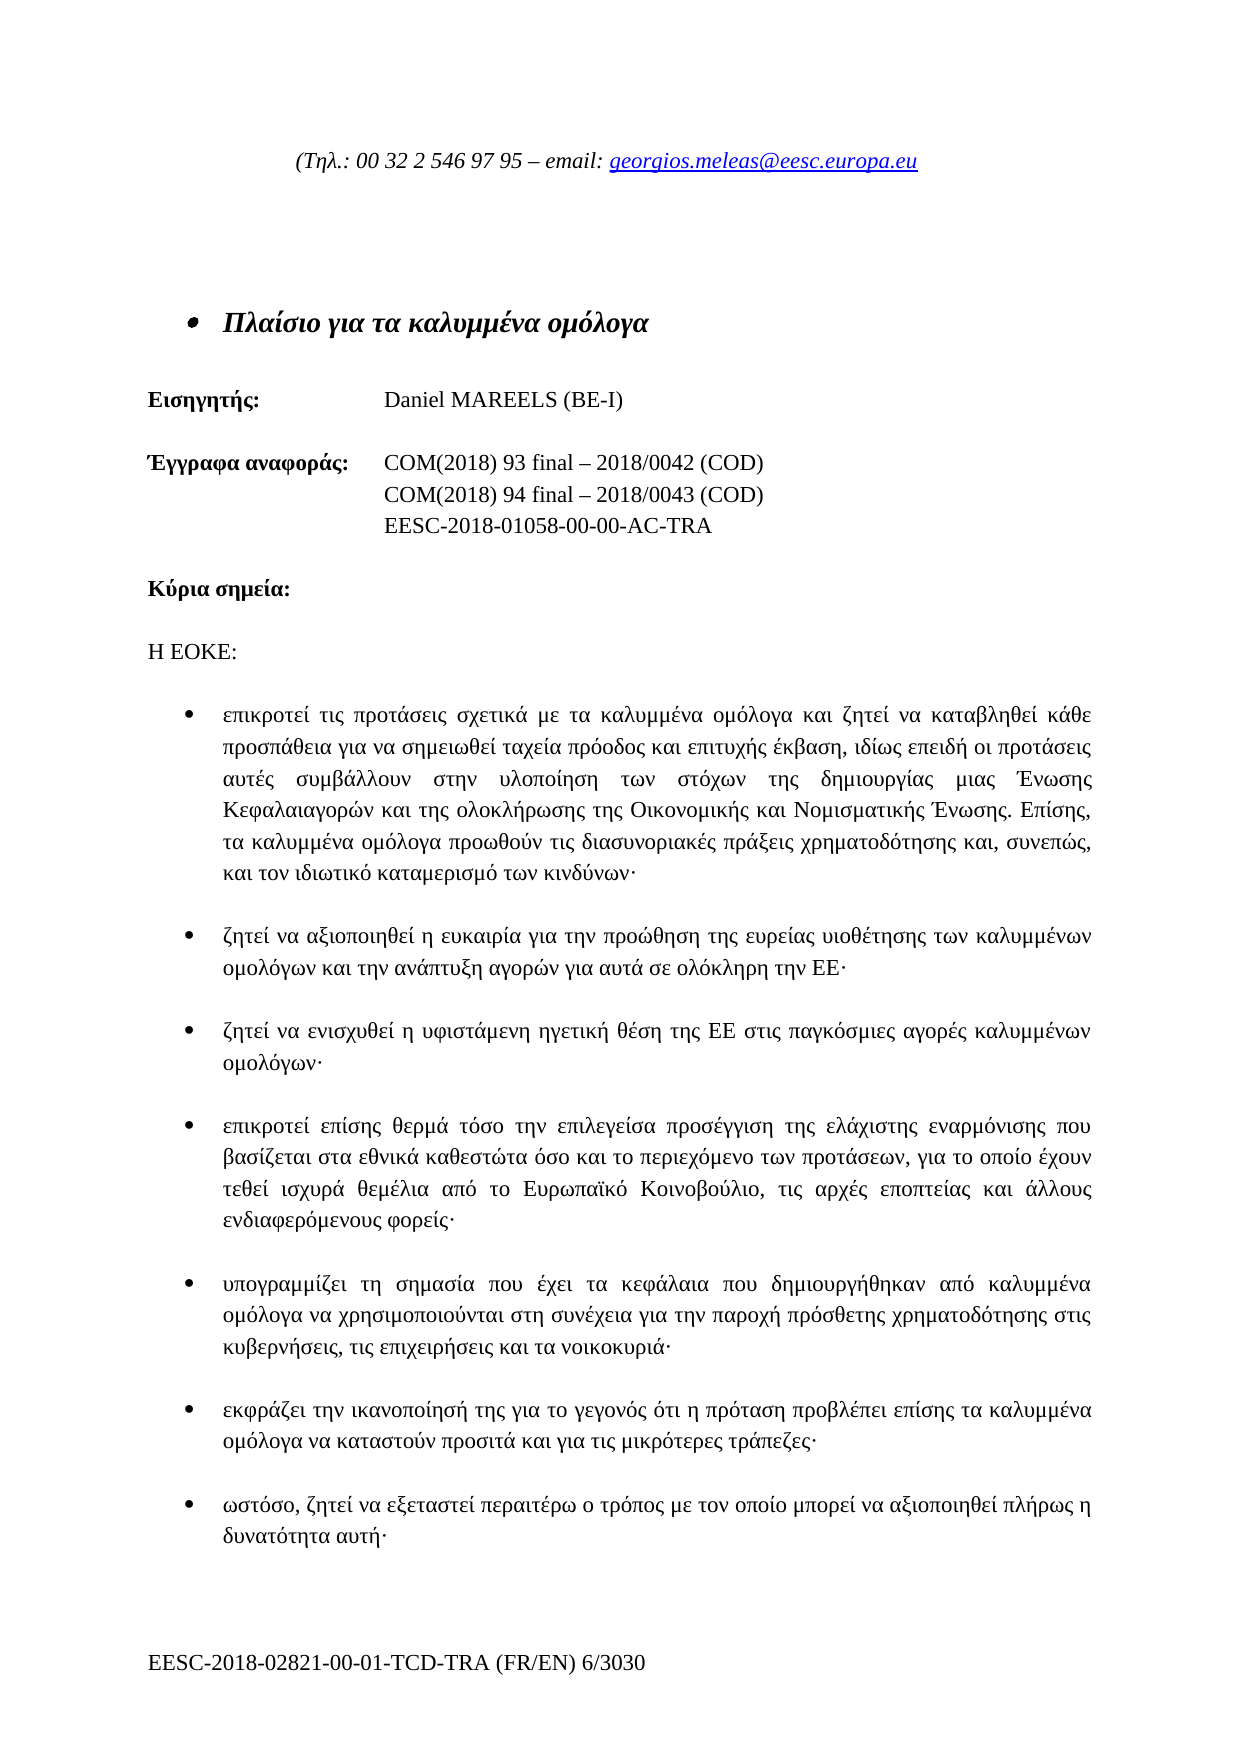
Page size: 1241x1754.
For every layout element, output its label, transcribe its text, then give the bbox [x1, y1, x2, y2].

text (Τηλ.: 00 32 2 546 97 95 – email: georgios.meleas@eesc.europa.eu [148, 148, 1093, 174]
text EESC-2018-01058-00-00-AC-TRA [148, 512, 1093, 538]
list ζητεί να αξιοποιηθεί η ευκαιρία για την προώθηση της ευρείας υιοθέτησης των καλυμμένων ομολόγων και την ανάπτυξη αγορών για αυτά σε ολόκληρη την ΕΕ· [185, 922, 1093, 980]
list επικροτεί επίσης θερμά τόσο την επιλεγείσα προσέγγιση της ελάχιστης εναρμόνισης που βασίζεται στα εθνικά καθεστώτα όσο και το περιεχόμενο των προτάσεων, για το οποίο έχουν τεθεί ισχυρά θεμέλια από το Ευρωπαϊκό Κοινοβούλιο, τις αρχές εποπτείας και άλλους ενδιαφερόμενους φορείς· [185, 1112, 1093, 1233]
list ωστόσο, ζητεί να εξεταστεί περαιτέρω ο τρόπος με τον οποίο μπορεί να αξιοποιηθεί πλήρως η δυνατότητα αυτή· [185, 1491, 1093, 1548]
text Η ΕΟΚΕ: [148, 638, 1093, 665]
list Πλαίσιο για τα καλυμμένα ομόλογα [185, 305, 1093, 339]
list ζητεί να ενισχυθεί η υφιστάμενη ηγετική θέση της ΕΕ στις παγκόσμιες αγορές καλυμμένων ομολόγων· [185, 1017, 1093, 1075]
list επικροτεί τις προτάσεις σχετικά με τα καλυμμένα ομόλογα και ζητεί να καταβληθεί κάθε προσπάθεια για να σημειωθεί ταχεία πρόοδος και επιτυχής έκβαση, ιδίως επειδή οι προτάσεις αυτές συμβάλλουν στην υλοποίηση των στόχων της δημιουργίας μιας Ένωσης Κεφαλαιαγορών και της ολοκλήρωσης της Οικονομικής και Νομισματικής Ένωσης. Επίσης, τα καλυμμένα ομόλογα προωθούν τις διασυνοριακές πράξεις χρηματοδότησης και, συνεπώς, και τον ιδιωτικό καταμερισμό των κινδύνων· [185, 702, 1093, 886]
text Εισηγητής: Daniel MAREELS (BE-Ι) [148, 386, 1093, 412]
text Έγγραφα αναφοράς: COM(2018) 93 final – 2018/0042 (COD) [148, 449, 1093, 475]
text Κύρια σημεία: [148, 575, 1093, 602]
list εκφράζει την ικανοποίησή της για το γεγονός ότι η πρόταση προβλέπει επίσης τα καλυμμένα ομόλογα να καταστούν προσιτά και για τις μικρότερες τράπεζες· [185, 1396, 1093, 1454]
text COM(2018) 94 final – 2018/0043 (COD) [148, 481, 1093, 507]
list υπογραμμίζει τη σημασία που έχει τα κεφάλαια που δημιουργήθηκαν από καλυμμένα ομόλογα να χρησιμοποιούνται στη συνέχεια για την παροχή πρόσθετης χρηματοδότησης στις κυβερνήσεις, τις επιχειρήσεις και τα νοικοκυριά· [185, 1270, 1093, 1359]
